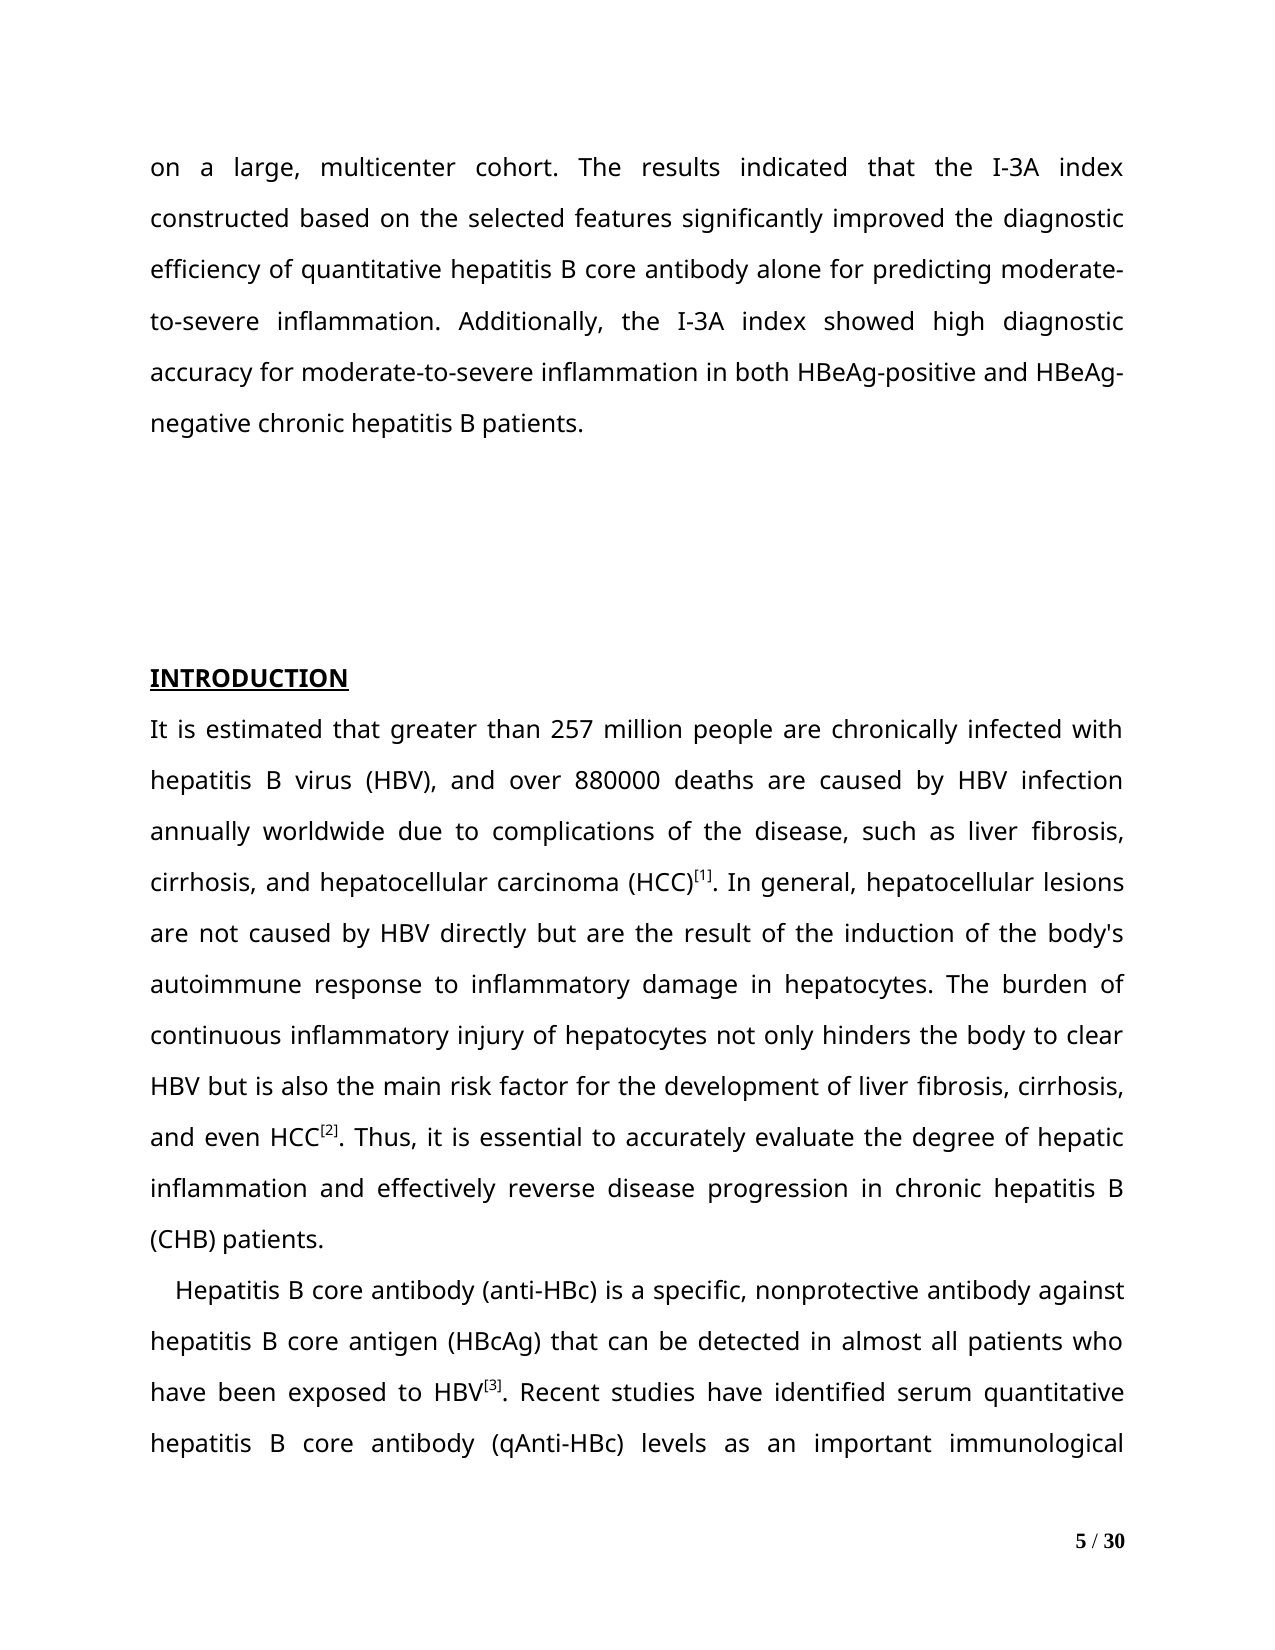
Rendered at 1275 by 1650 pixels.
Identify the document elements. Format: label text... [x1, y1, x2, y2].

text INTRODUCTION [150, 660, 1125, 694]
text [150, 1273, 1125, 1460]
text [150, 150, 1125, 439]
text It is estimated that greater than 257 million people are chronically infected with hepatitis B virus (HBV), and over 880000 deaths are caused by HBV infection annually worldwide due to complications of the disease, such as liver fibrosis, cirrhosis, and hepatocellular carcinoma (HCC)[1]. In general, hepatocellular lesions are not caused by HBV directly but are the result of the induction of the body's autoimmune response to inflammatory damage in hepatocytes. The burden of continuous inflammatory injury of hepatocytes not only hinders the body to clear HBV but is also the main risk factor for the development of liver fibrosis, cirrhosis, and even HCC[2]. Thus, it is essential to accurately evaluate the degree of hepatic inflammation and effectively reverse disease progression in chronic hepatitis B (CHB) patients. [150, 711, 1125, 1256]
